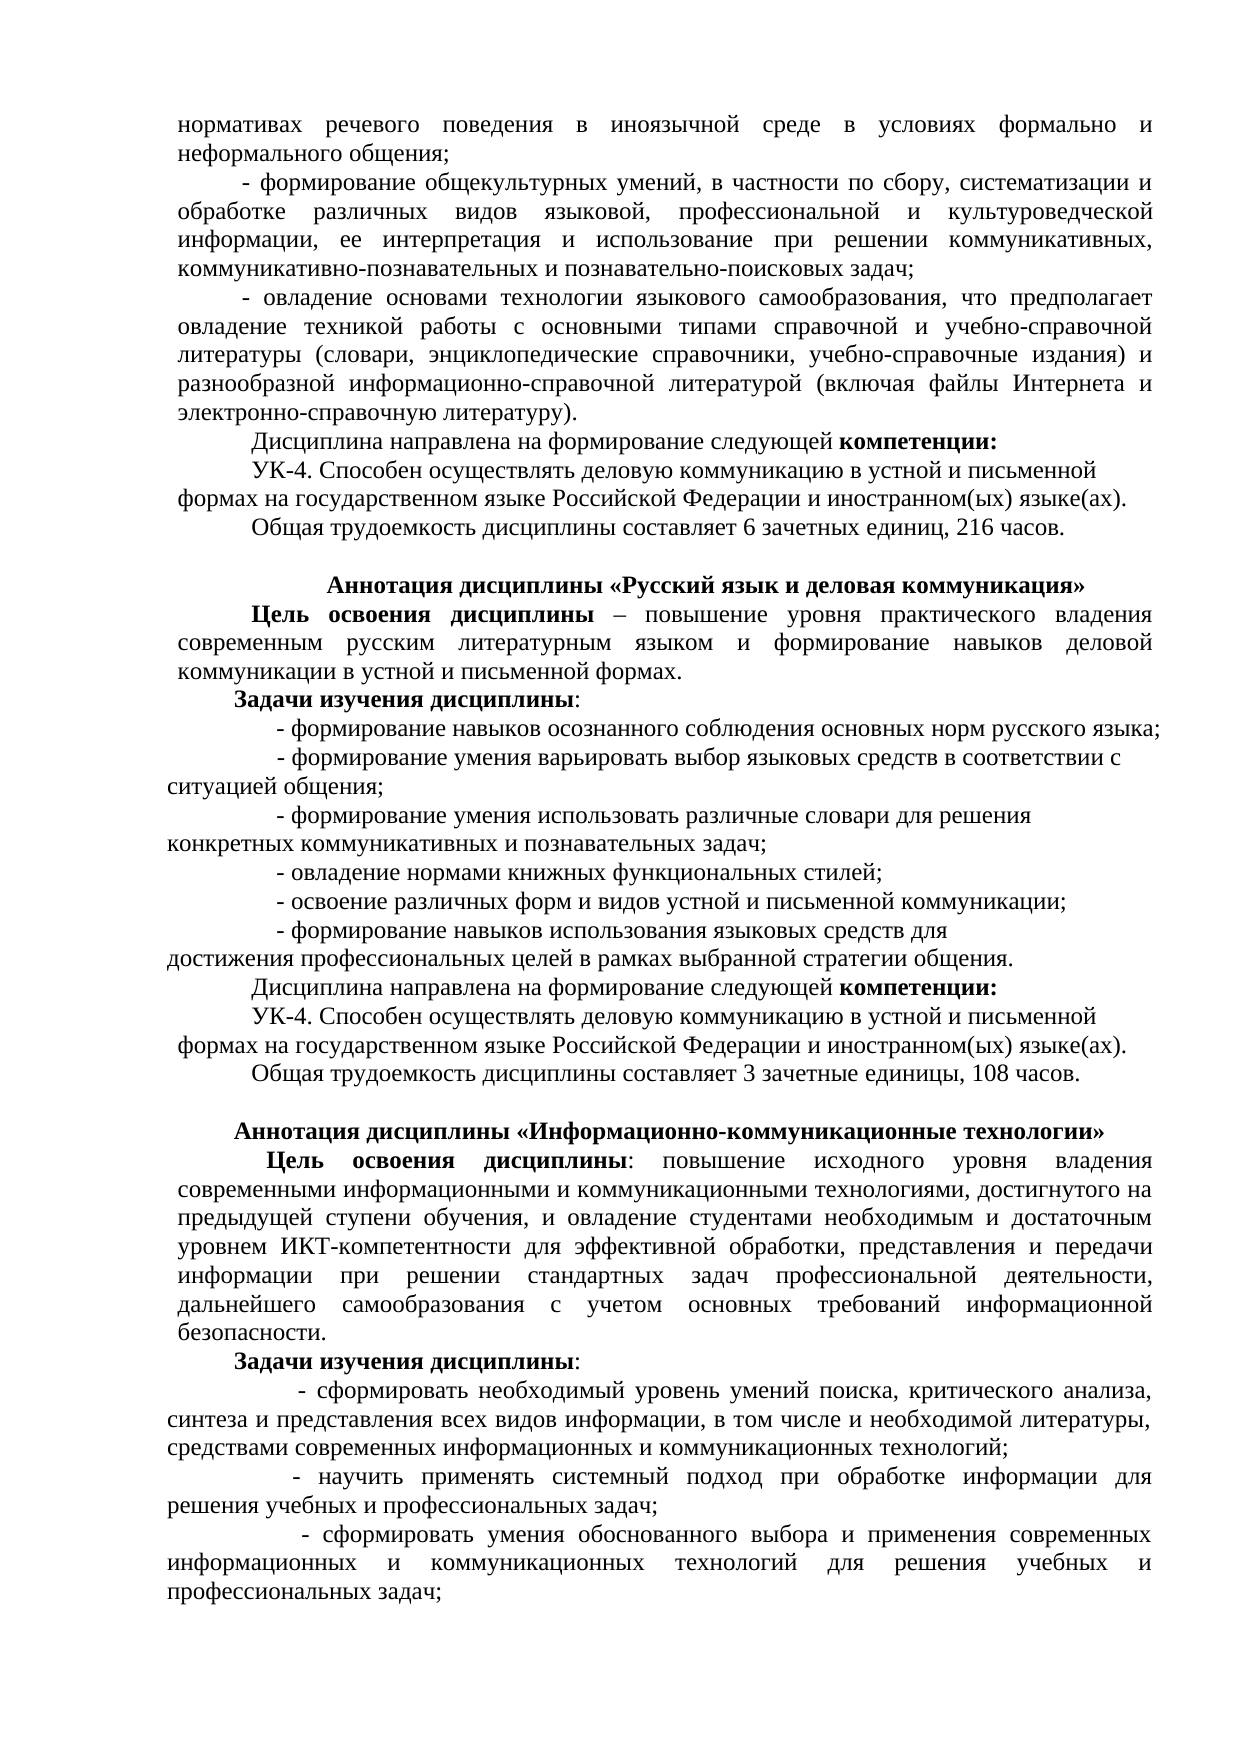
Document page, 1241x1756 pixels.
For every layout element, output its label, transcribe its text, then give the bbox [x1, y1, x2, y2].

list научить применять системный подход при обработке информации для решения учебных и профессиональных задач; [167, 1461, 1152, 1519]
text Цель освоения дисциплины – повышение уровня практического владения современным русским литературным языком и формирование навыков деловой коммуникации в устной и письменной формах. [177, 599, 1153, 685]
text Общая трудоемкость дисциплины составляет 6 зачетных единиц, 216 часов. [251, 512, 1223, 541]
list овладение основами технологии языкового самообразования, что предполагает овладение техникой работы с основными типами справочной и учебно-справочной литературы (словари, энциклопедические справочники, учебно-справочные издания) и разнообразной информационно-справочной литературой (включая файлы Интернета и электронно-справочную литературу). [177, 282, 1152, 426]
text Общая трудоемкость дисциплины составляет 3 зачетные единицы, 108 часов. [251, 1058, 1223, 1087]
list формирование общекультурных умений, в частности по сбору, систематизации и обработке различных видов языковой, профессиональной и культуроведческой информации, ее интерпретация и использование при решении коммуникативных, коммуникативно-познавательных и познавательно-поисковых задач; [177, 167, 1153, 282]
list формирование умения использовать различные словари для решения конкретных коммуникативных и познавательных задач; [167, 800, 1161, 857]
subtitle Задачи изучения дисциплины: [234, 1346, 1223, 1375]
text УК-4. Способен осуществлять деловую коммуникацию в устной и письменной [251, 1001, 1223, 1030]
text УК-4. Способен осуществлять деловую коммуникацию в устной и письменной [251, 455, 1223, 483]
subtitle Аннотация дисциплины «Русский язык и деловая коммуникация» [326, 570, 1223, 599]
text формах на государственном языке Российской Федерации и иностранном(ых) языке(ах). [177, 1030, 1223, 1058]
list овладение нормами книжных функциональных стилей; [276, 857, 1223, 886]
list формирование навыков использования языковых средств для достижения профессиональных целей в рамках выбранной стратегии общения. [167, 915, 1077, 972]
text формах на государственном языке Российской Федерации и иностранном(ых) языке(ах). [177, 483, 1223, 512]
list освоение различных форм и видов устной и письменной коммуникации; [276, 886, 1223, 915]
subtitle Аннотация дисциплины «Информационно-коммуникационные технологии» [233, 1116, 1223, 1145]
list формирование навыков осознанного соблюдения основных норм русского языка; [276, 713, 1223, 742]
text Цель освоения дисциплины: повышение исходного уровня владения современными информационными и коммуникационными технологиями, достигнутого на предыдущей ступени обучения, и овладение студентами необходимым и достаточным уровнем ИКТ-компетентности для эффективной обработки, представления и передачи информации при решении стандартных задач профессиональной деятельности, дальнейшего самообразования с учетом основных требований информационной безопасности. [177, 1145, 1153, 1346]
text Дисциплина направлена на формирование следующей компетенции: [251, 972, 1223, 1001]
list формирование умения варьировать выбор языковых средств в соответствии с ситуацией общения; [167, 742, 1122, 800]
subtitle Задачи изучения дисциплины: [234, 685, 1223, 713]
list сформировать необходимый уровень умений поиска, критического анализа, синтеза и представления всех видов информации, в том числе и необходимой литературы, средствами современных информационных и коммуникационных технологий; [167, 1375, 1152, 1461]
text нормативах речевого поведения в иноязычной среде в условиях формально и неформального общения; [177, 109, 1152, 167]
text Дисциплина направлена на формирование следующей компетенции: [251, 426, 1223, 454]
text - сформировать умения обоснованного выбора и применения современных информационных и коммуникационных технологий для решения учебных и профессиональных задач; [167, 1519, 1152, 1605]
